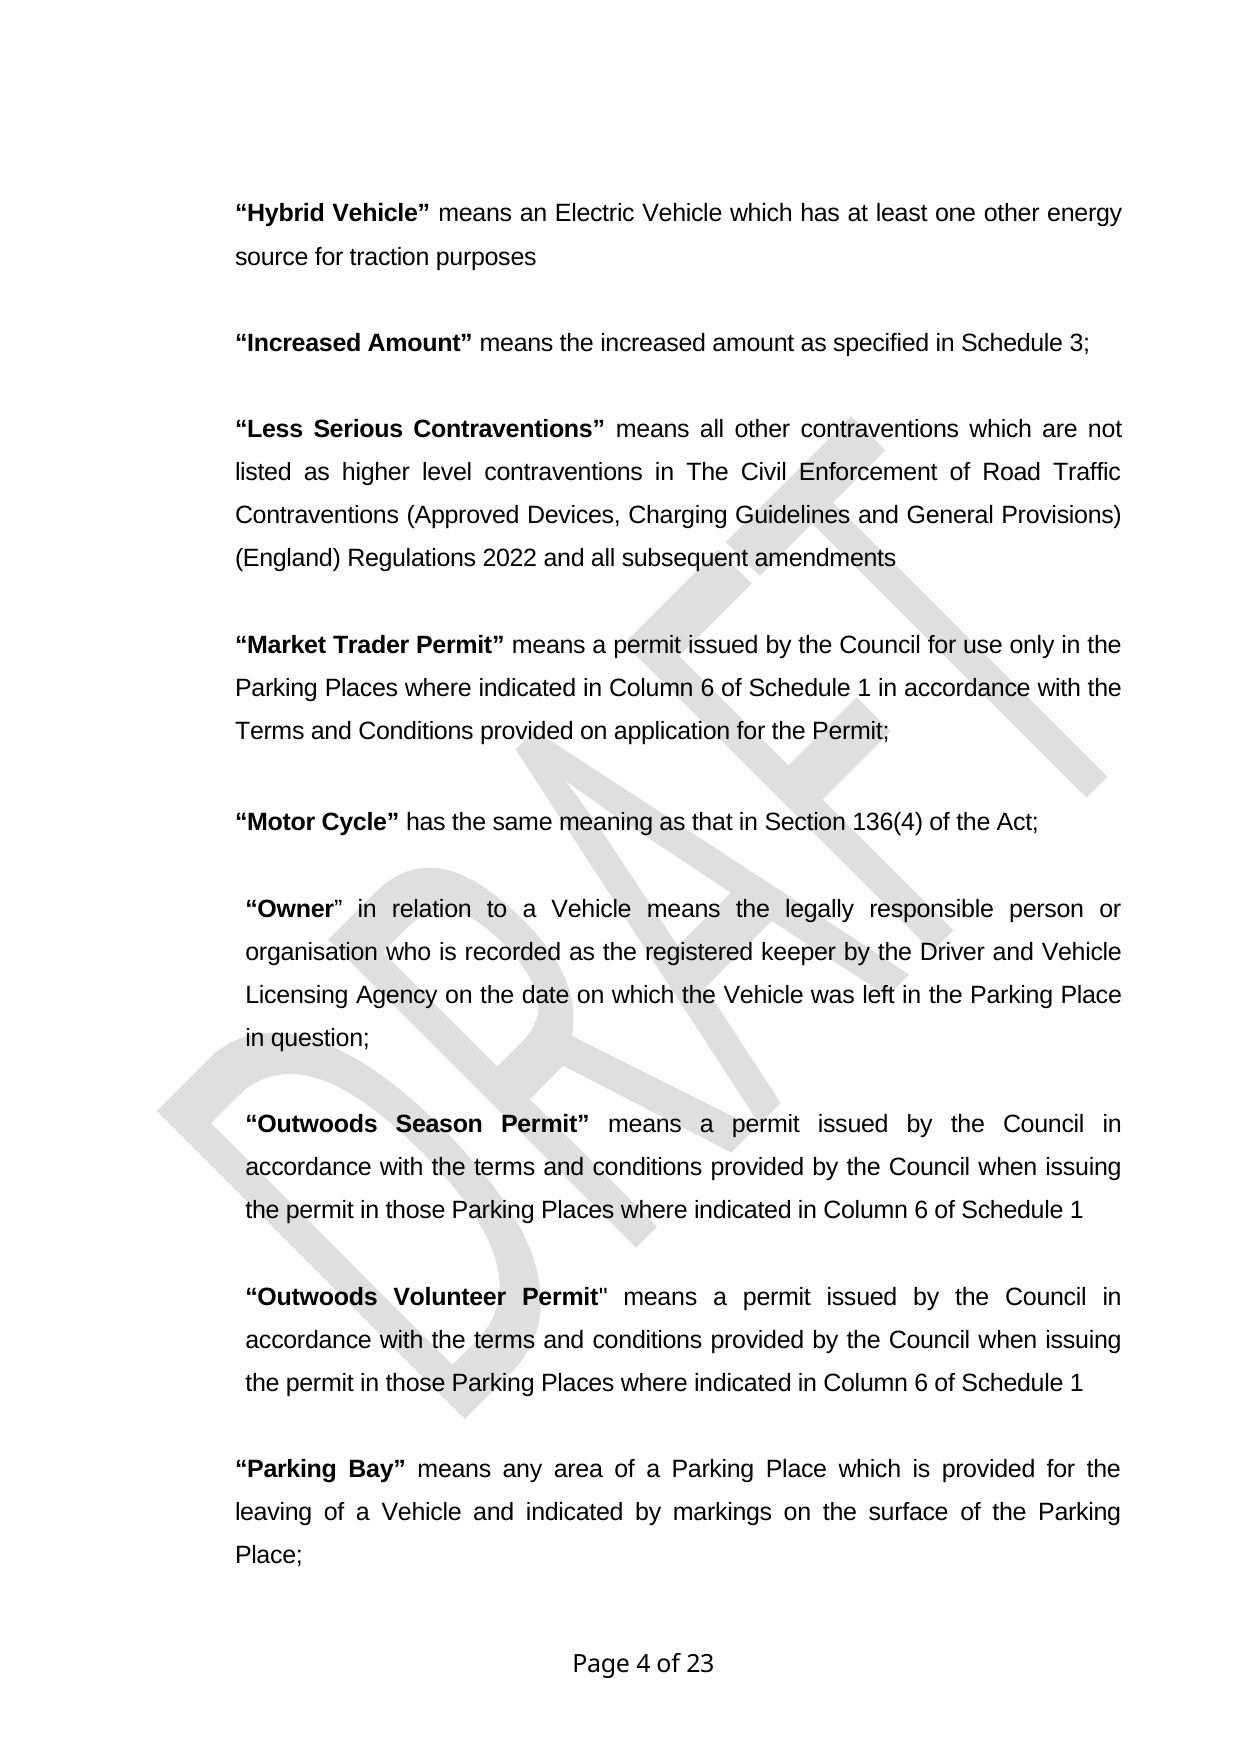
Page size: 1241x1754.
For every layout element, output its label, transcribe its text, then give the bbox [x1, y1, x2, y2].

text “Outwoods Volunteer Permit" means a permit issued by the Council in accordance with the terms and conditions provided by the Council when issuing the permit in those Parking Places where indicated in Column 6 of Schedule 1 [245, 1282, 1122, 1397]
text “Motor Cycle” has the same meaning as that in Section 136(4) of the Act; [235, 807, 1122, 836]
text “Increased Amount” means the increased amount as specified in Schedule 3; [235, 328, 1122, 356]
text “” means any area of a which is provided for the leaving of a Vehicle and indicated by markings on the surface of the ; [235, 1454, 1122, 1569]
text “Outwoods Season Permit” means a permit issued by the Council in accordance with the terms and conditions provided by the Council when issuing the permit in those Parking Places where indicated in Column 6 of Schedule 1 [245, 1109, 1122, 1224]
text “Hybrid Vehicle” means an Electric Vehicle which has at least one other energy source for traction purposes [235, 198, 1122, 270]
text “Less Serious Contraventions” means all other contraventions which are not listed as higher level contraventions in The Civil Enforcement of Road Traffic Contraventions (Approved Devices, Charging Guidelines and General Provisions) (England) Regulations 2022 and all subsequent amendments [235, 414, 1122, 572]
text “Market Trader Permit” means a permit issued by the Council for use only in the Parking Places where indicated in Column 6 of Schedule 1 in accordance with the Terms and Conditions provided on application for the Permit; [235, 629, 1122, 744]
text “Owner” in relation to a Vehicle means the legally responsible person or organisation who is recorded as the registered keeper by the Driver and Vehicle Licensing Agency on the date on which the Vehicle was left in the in question; [245, 894, 1122, 1052]
